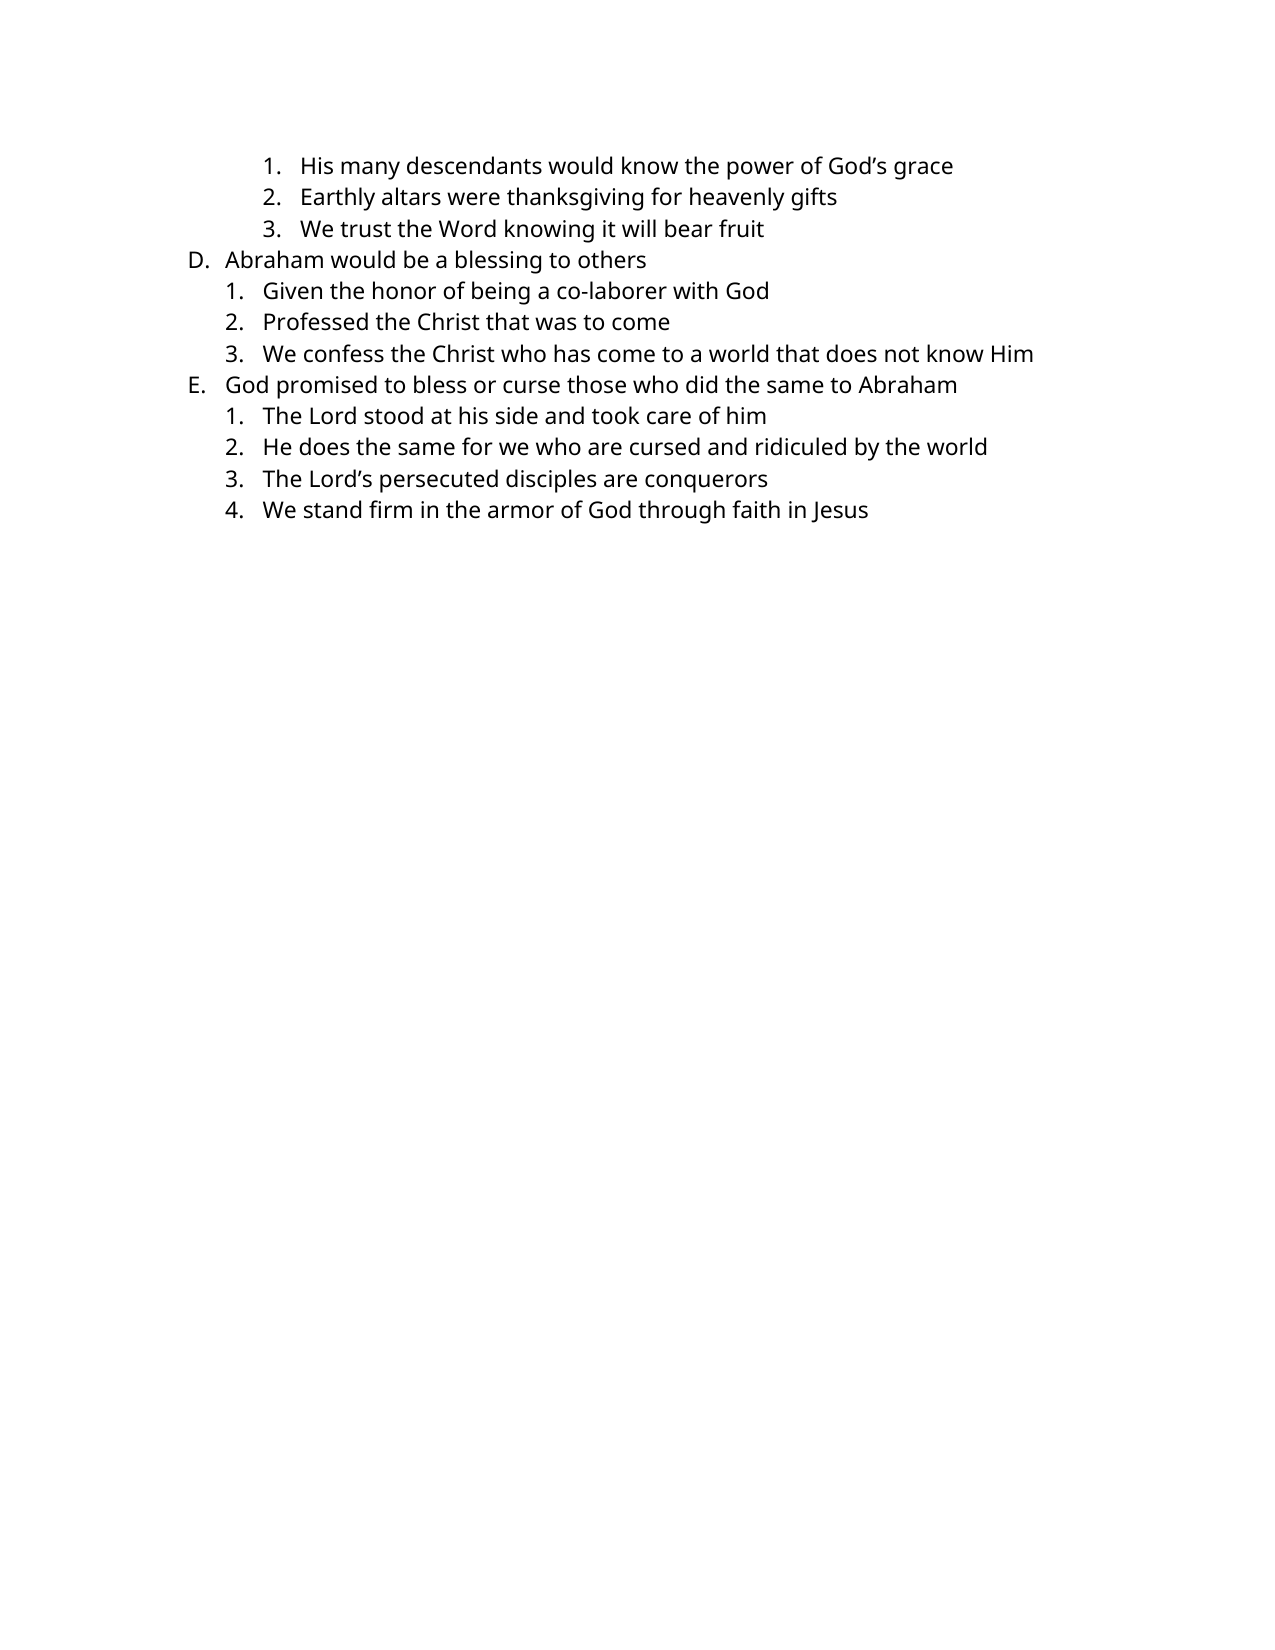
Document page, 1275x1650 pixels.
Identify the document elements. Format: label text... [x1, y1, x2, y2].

list His many descendants would know the power of God’s grace [262, 150, 1125, 181]
list God promised to bless or curse those who did the same to Abraham [187, 369, 1125, 400]
list Given the honor of being a co-laborer with God [225, 275, 1125, 306]
list We trust the Word knowing it will bear fruit [262, 212, 1125, 244]
list He does the same for we who are cursed and ridiculed by the world [225, 431, 1125, 462]
list We confess the Christ who has come to a world that does not know Him [225, 337, 1125, 369]
list Abraham would be a blessing to others [187, 244, 1125, 275]
list We stand firm in the armor of God through faith in Jesus [225, 494, 1125, 525]
list Earthly altars were thanksgiving for heavenly gifts [262, 181, 1125, 212]
list The Lord stood at his side and took care of him [225, 400, 1125, 431]
list Professed the Christ that was to come [225, 306, 1125, 337]
list The Lord’s persecuted disciples are conquerors [225, 462, 1125, 494]
